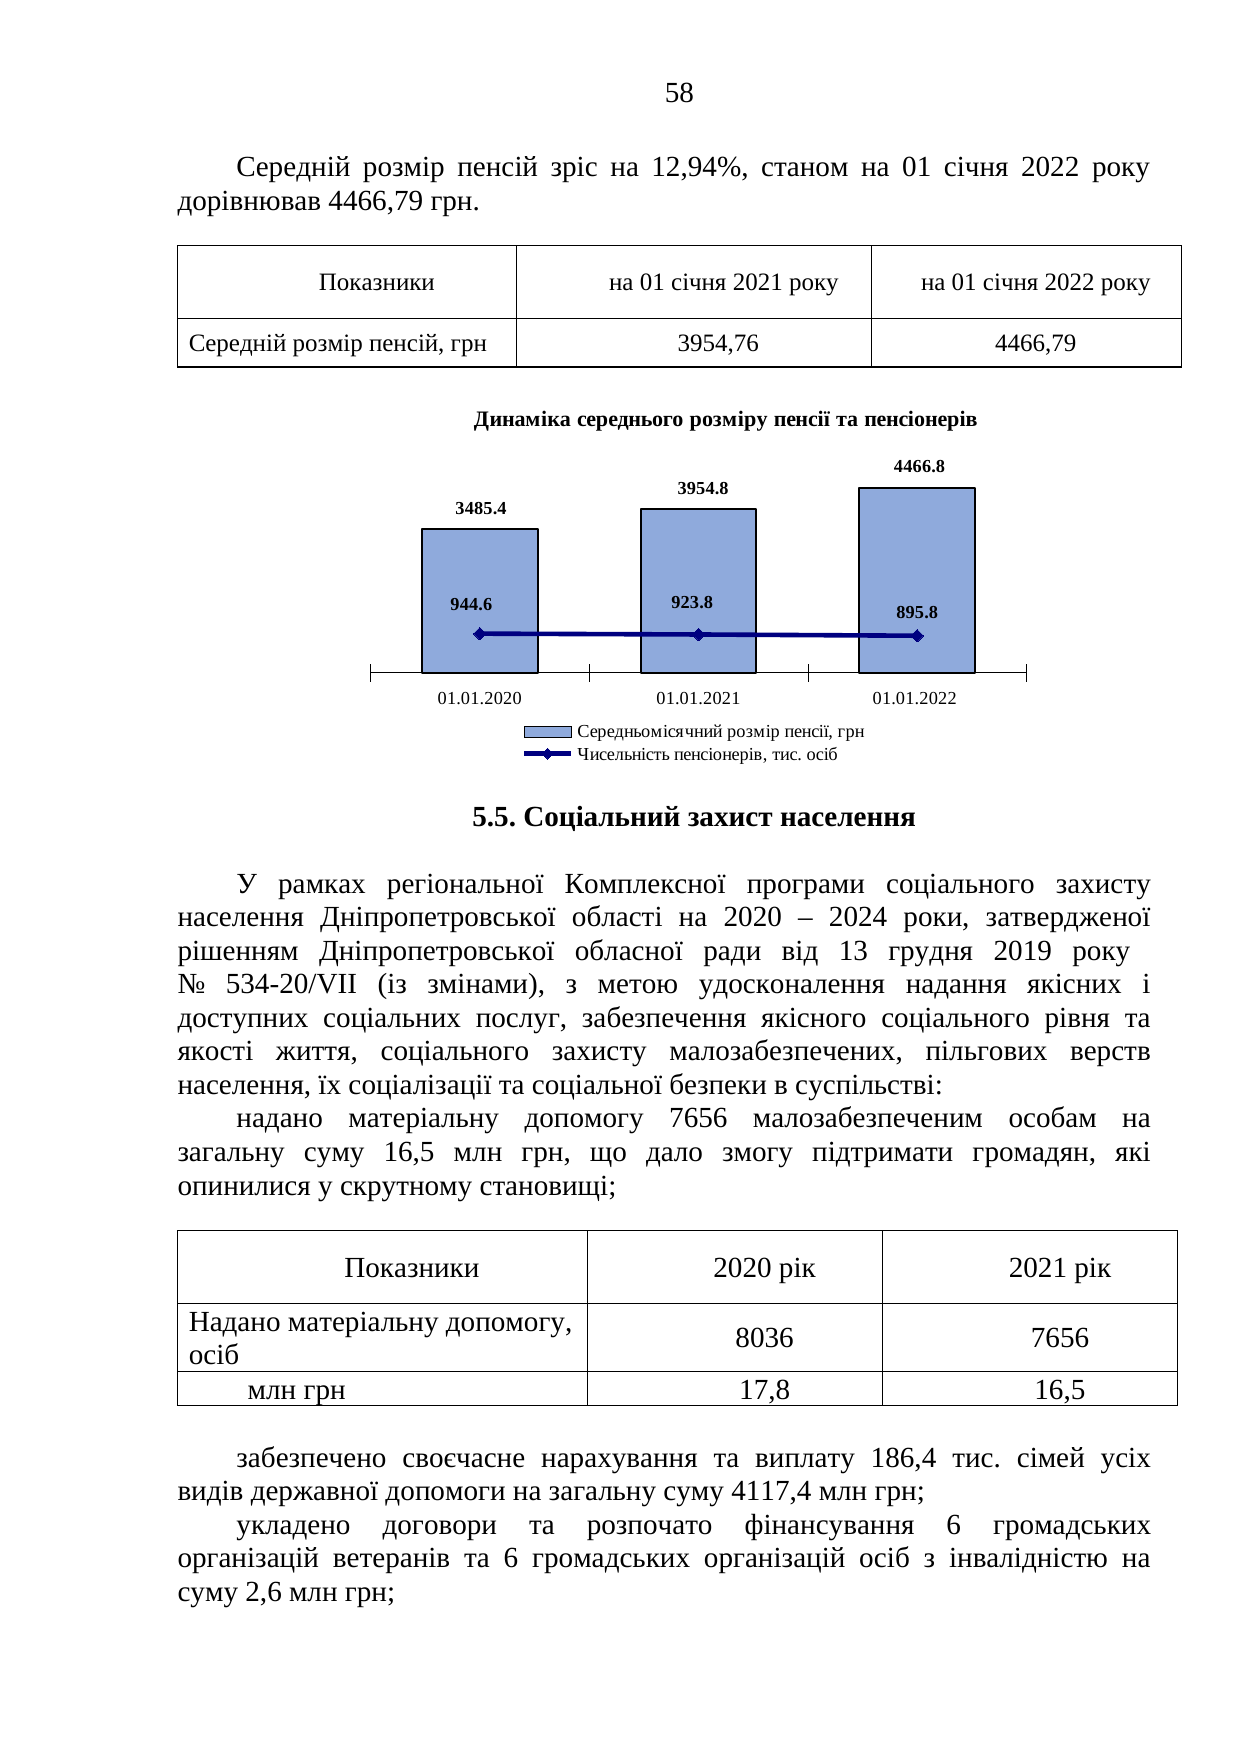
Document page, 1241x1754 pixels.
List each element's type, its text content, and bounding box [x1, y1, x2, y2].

table_cell Середній розмір пенсій, грн [178, 319, 516, 366]
table_header на 01 січня 2022 року [872, 246, 1181, 318]
text забезпечено своєчасне нарахування та виплату 186,4 тис. сімей усіх видів державної допомоги на загальну суму 4117,4 млн грн; [177, 1440, 1152, 1507]
table_header 2020 рік [588, 1231, 882, 1303]
table_cell 8036 [588, 1304, 882, 1371]
table_cell млн грн [178, 1372, 587, 1405]
text Середній розмір пенсій зріс на 12,94%, станом на 01 січня 2022 року дорівнював 4466,79 грн. [177, 149, 1152, 216]
table_header Показники [178, 246, 516, 318]
table_cell 3954,76 [517, 319, 871, 366]
text надано матеріальну допомогу 7656 малозабезпеченим особам на загальну суму 16,5 млн грн, що дало змогу підтримати громадян, які опинилися у скрутному становищі; [177, 1101, 1152, 1201]
table_cell Надано матеріальну допомогу, осіб [178, 1304, 587, 1371]
table_cell 16,5 [883, 1372, 1177, 1405]
table_cell 17,8 [588, 1372, 882, 1405]
table_header 2021 рік [883, 1231, 1177, 1303]
table_header на 01 січня 2021 року [517, 246, 871, 318]
table_cell 7656 [883, 1304, 1177, 1371]
table_header Показники [178, 1231, 587, 1303]
text У рамках регіональної Комплексної програми соціального захисту населення Дніпропетровської області на 2020 – 2024 роки, затвердженої рішенням Дніпропетровської обласної ради від 13 грудня 2019 року № 534-20/VІІ (із змінами), з метою удосконалення надання якісних і доступних соціальних послуг, забезпечення якісного соціального рівня та якості життя, соціального захисту малозабезпечених, пільгових верств населення, їх соціалізації та соціальної безпеки в суспільстві: [177, 866, 1152, 1101]
table_cell 4466,79 [872, 319, 1181, 366]
text укладено договори та розпочато фінансування 6 громадських організацій ветеранів та 6 громадських організацій осіб з інвалідністю на суму 2,6 млн грн; [177, 1507, 1152, 1608]
text 5.5. Соціальний захист населення [177, 799, 1152, 832]
